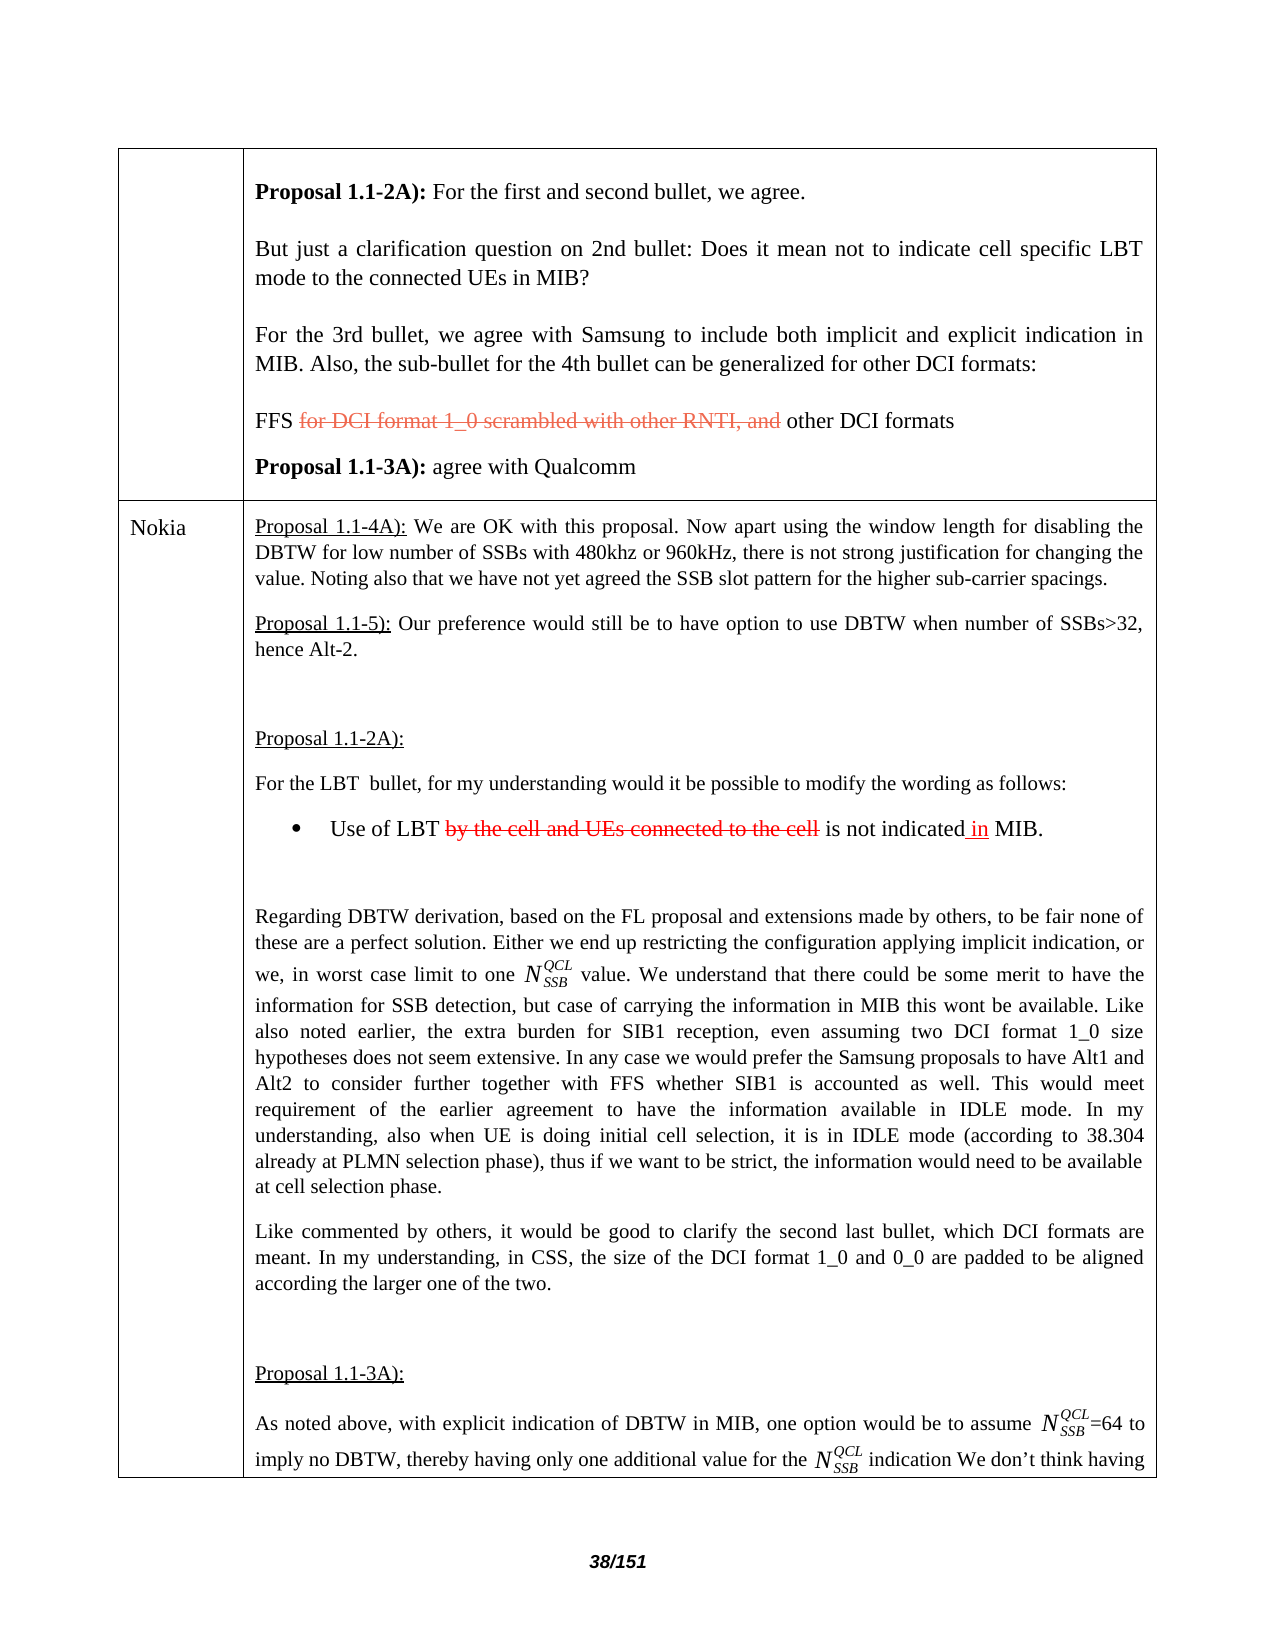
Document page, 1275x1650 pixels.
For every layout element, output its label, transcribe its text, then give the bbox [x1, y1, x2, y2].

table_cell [244, 149, 1156, 500]
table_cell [119, 149, 243, 500]
table_cell Nokia [119, 501, 243, 1477]
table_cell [244, 501, 1156, 1477]
